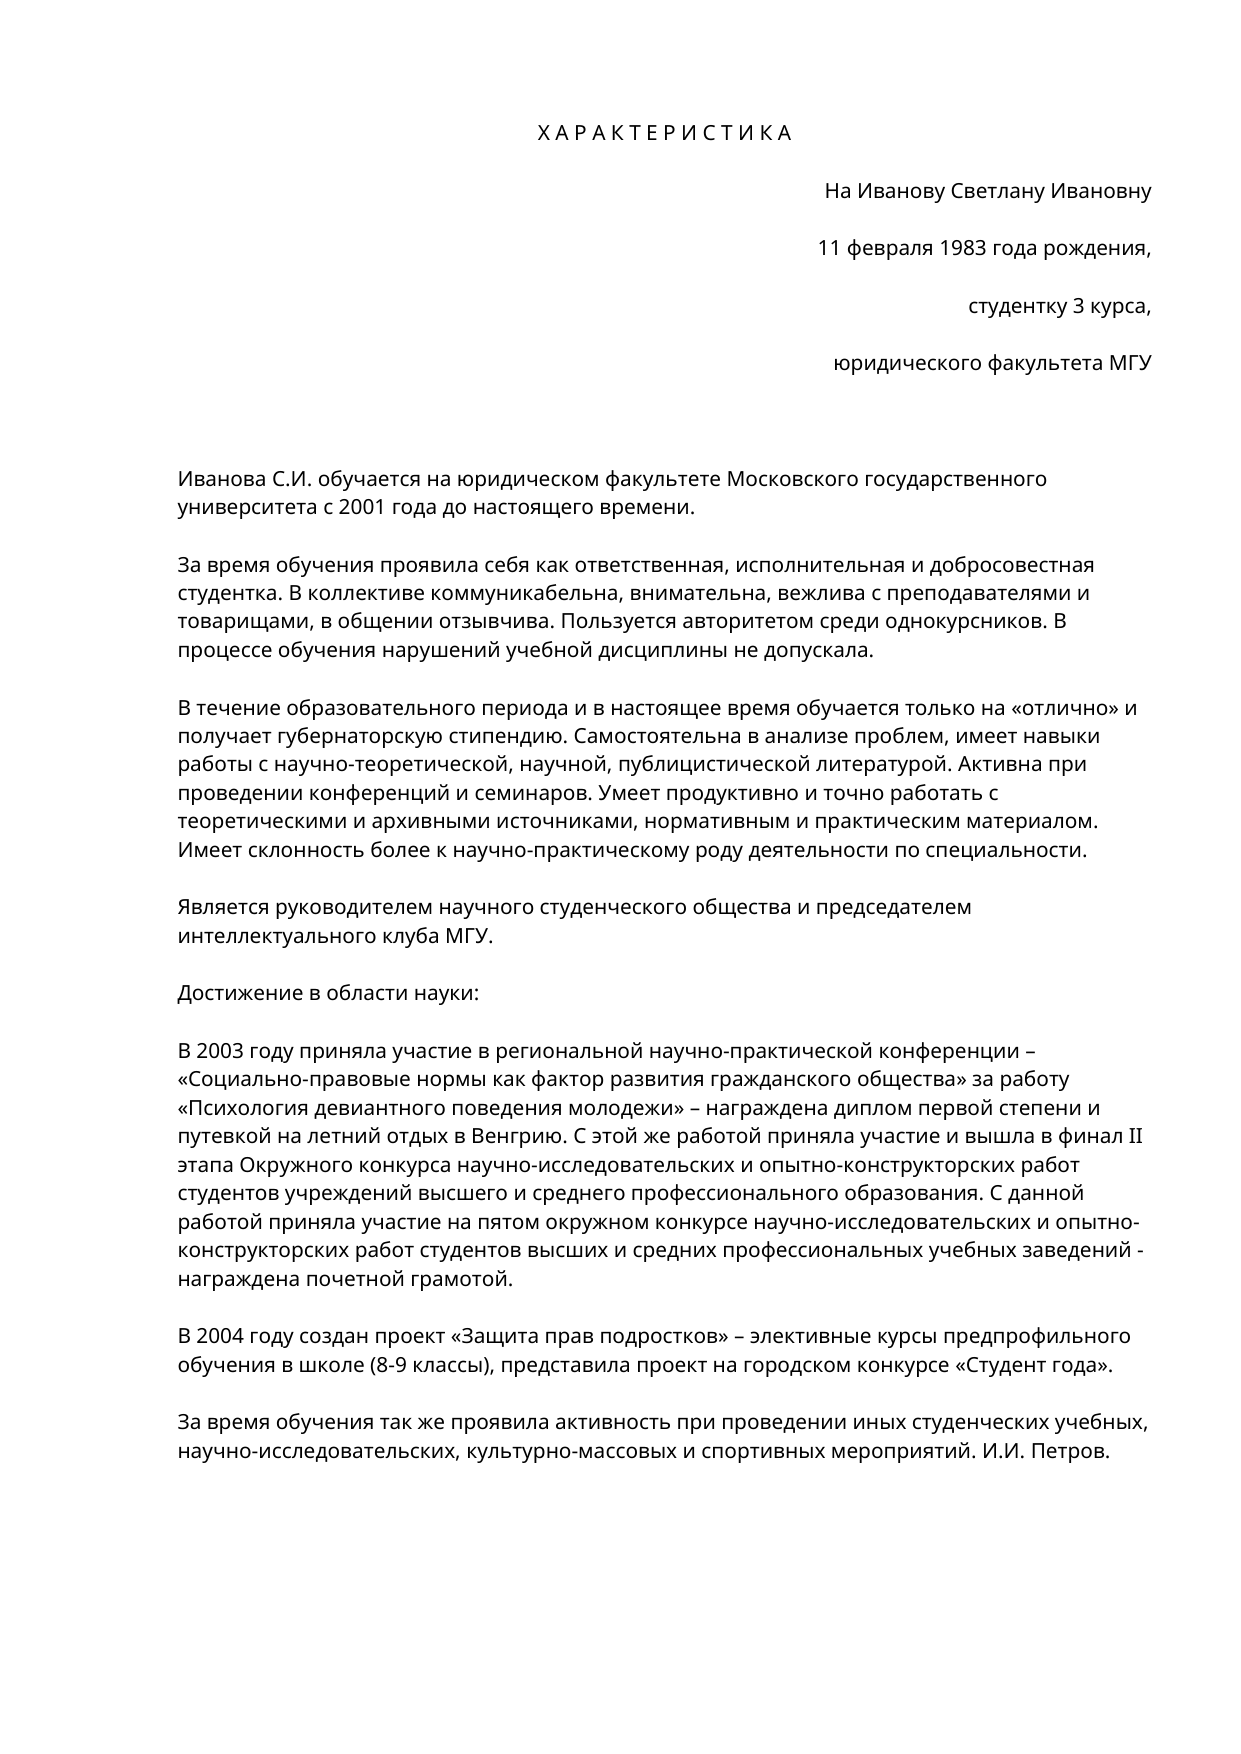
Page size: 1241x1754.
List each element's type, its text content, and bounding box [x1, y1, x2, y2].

text Иванова С.И. обучается на юридическом факультете Московского государственного университета с 2001 года до настоящего времени. [177, 464, 1152, 521]
text 11 февраля 1983 года рождения, [177, 233, 1152, 262]
text Является руководителем научного студенческого общества и председателем интеллектуального клуба МГУ. [177, 892, 1152, 949]
text Х А Р А К Т Е Р И С Т И К А [177, 118, 1152, 147]
text На Иванову Светлану Ивановну [177, 176, 1152, 204]
text юридического факультета МГУ [177, 348, 1152, 377]
text В 2004 году создан проект «Защита прав подростков» – элективные курсы предпрофильного обучения в школе (8-9 классы), представила проект на городском конкурсе «Студент года». [177, 1321, 1152, 1378]
text В 2003 году приняла участие в региональной научно-практической конференции – «Социально-правовые нормы как фактор развития гражданского общества» за работу «Психология девиантного поведения молодежи» – награждена диплом первой степени и путевкой на летний отдых в Венгрию. С этой же работой приняла участие и вышла в финал II этапа Окружного конкурса научно-исследовательских и опытно-конструкторских работ студентов учреждений высшего и среднего профессионального образования. С данной работой приняла участие на пятом окружном конкурсе научно-исследовательских и опытно-конструкторских работ студентов высших и средних профессиональных учебных заведений - награждена почетной грамотой. [177, 1036, 1152, 1292]
text За время обучения так же проявила активность при проведении иных студенческих учебных, научно-исследовательских, культурно-массовых и спортивных мероприятий. И.И. Петров. [177, 1407, 1152, 1464]
text За время обучения проявила себя как ответственная, исполнительная и добросовестная студентка. В коллективе коммуникабельна, внимательна, вежлива с преподавателями и товарищами, в общении отзывчива. Пользуется авторитетом среди однокурсников. В процессе обучения нарушений учебной дисциплины не допускала. [177, 550, 1152, 663]
text студентку 3 курса, [177, 291, 1152, 319]
text Достижение в области науки: [177, 978, 1152, 1007]
text В течение образовательного периода и в настоящее время обучается только на «отлично» и получает губернаторскую стипендию. Самостоятельна в анализе проблем, имеет навыки работы с научно-теоретической, научной, публицистической литературой. Активна при проведении конференций и семинаров. Умеет продуктивно и точно работать с теоретическими и архивными источниками, нормативным и практическим материалом. Имеет склонность более к научно-практическому роду деятельности по специальности. [177, 693, 1152, 863]
